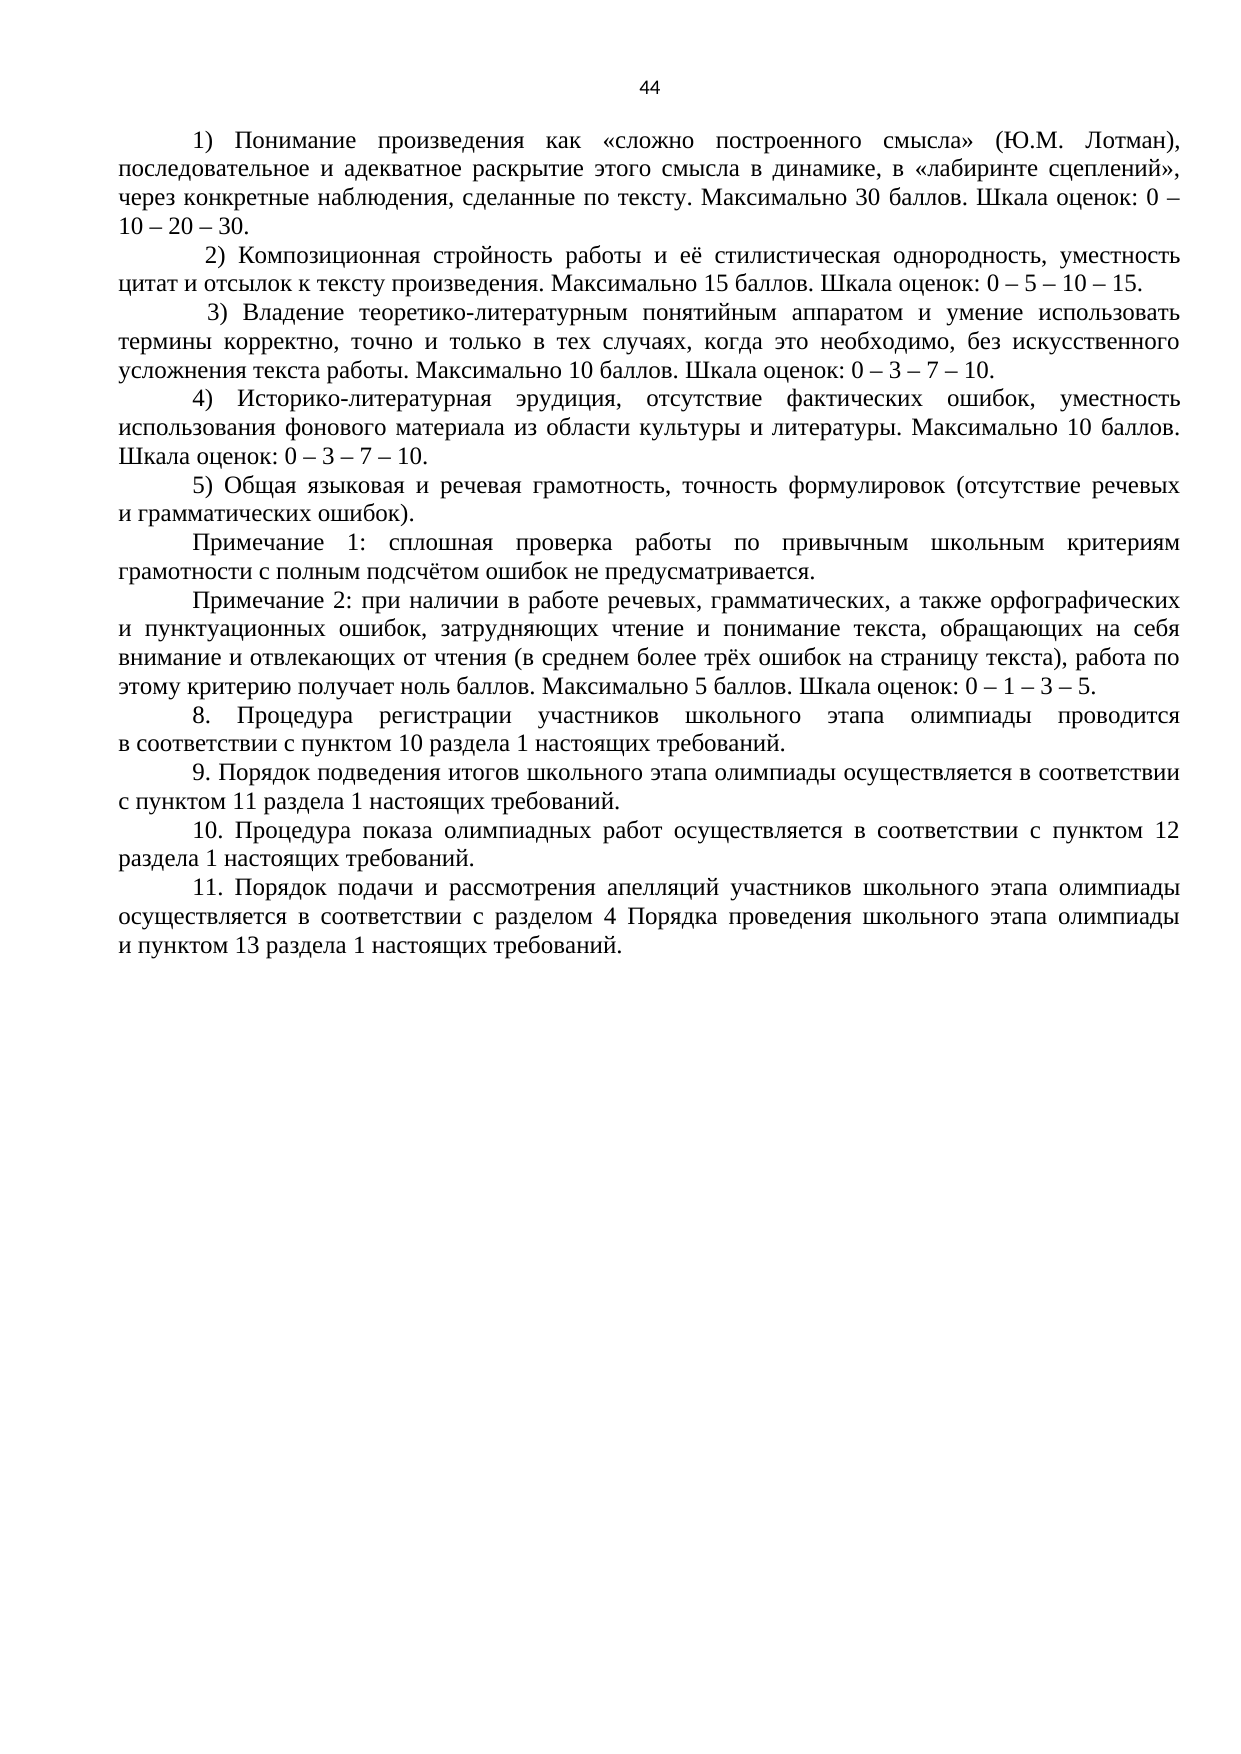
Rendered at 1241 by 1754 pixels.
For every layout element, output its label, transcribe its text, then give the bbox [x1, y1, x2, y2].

text 11. Порядок подачи и рассмотрения апелляций участников школьного этапа олимпиады осуществляется в соответствии с разделом 4 Порядка проведения школьного этапа олимпиады и пунктом 13 раздела 1 настоящих требований. [118, 872, 1181, 958]
text 10. Процедура показа олимпиадных работ осуществляется в соответствии с пунктом 12 раздела 1 настоящих требований. [118, 815, 1181, 872]
text 1) Понимание произведения как «сложно построенного смысла» (Ю.М. Лотман), последовательное и адекватное раскрытие этого смысла в динамике, в «лабиринте сцеплений», через конкретные наблюдения, сделанные по тексту. Максимально 30 баллов. Шкала оценок: 0 – 10 – 20 – 30. [118, 125, 1181, 240]
text 4) Историко-литературная эрудиция, отсутствие фактических ошибок, уместность использования фонового материала из области культуры и литературы. Максимально 10 баллов. Шкала оценок: 0 – 3 – 7 – 10. [118, 383, 1181, 470]
text Примечание 1: сплошная проверка работы по привычным школьным критериям грамотности с полным подсчётом ошибок не предусматривается. [118, 527, 1181, 585]
text Примечание 2: при наличии в работе речевых, грамматических, а также орфографических и пунктуационных ошибок, затрудняющих чтение и понимание текста, обращающих на себя внимание и отвлекающих от чтения (в среднем более трёх ошибок на страницу текста), работа по этому критерию получает ноль баллов. Максимально 5 баллов. Шкала оценок: 0 – 1 – 3 – 5. [118, 585, 1181, 700]
text 5) Общая языковая и речевая грамотность, точность формулировок (отсутствие речевых и грамматических ошибок). [118, 470, 1181, 527]
text 2) Композиционная стройность работы и её стилистическая однородность, уместность цитат и отсылок к тексту произведения. Максимально 15 баллов. Шкала оценок: 0 – 5 – 10 – 15. [118, 240, 1181, 297]
text 8. Процедура регистрации участников школьного этапа олимпиады проводится в соответствии с пунктом 10 раздела 1 настоящих требований. [118, 700, 1181, 757]
text 9. Порядок подведения итогов школьного этапа олимпиады осуществляется в соответствии с пунктом 11 раздела 1 настоящих требований. [118, 757, 1181, 815]
text 3) Владение теоретико-литературным понятийным аппаратом и умение использовать термины корректно, точно и только в тех случаях, когда это необходимо, без искусственного усложнения текста работы. Максимально 10 баллов. Шкала оценок: 0 – 3 – 7 – 10. [118, 297, 1181, 383]
